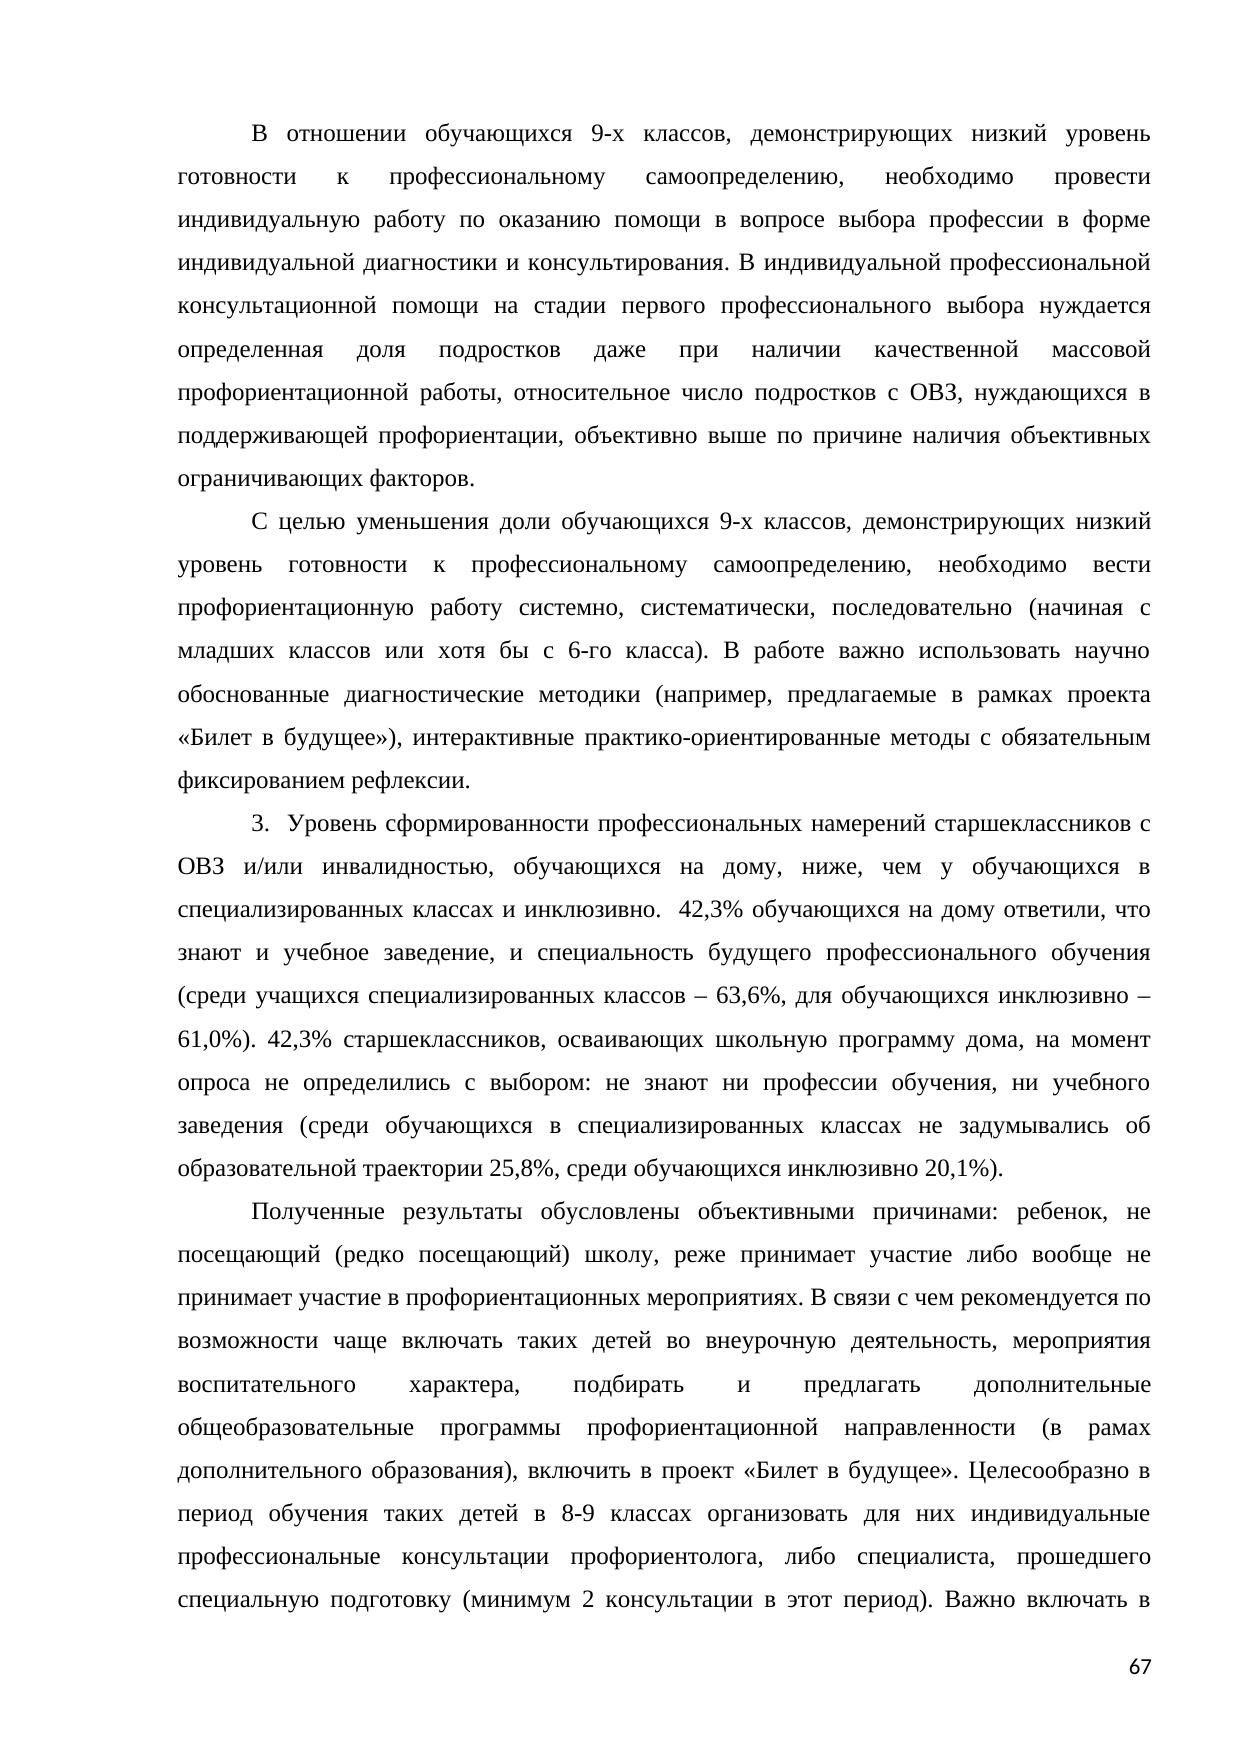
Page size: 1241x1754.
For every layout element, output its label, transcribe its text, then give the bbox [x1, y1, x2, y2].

list 3. Уровень сформированности профессиональных намерений старшеклассников с ОВЗ и/или инвалидностью, обучающихся на дому, ниже, чем у обучающихся в специализированных классах и инклюзивно. 42,3% обучающихся на дому ответили, что знают и учебное заведение, и специальность будущего профессионального обучения (среди учащихся специализированных классов – 63,6%, для обучающихся инклюзивно – 61,0%). 42,3% старшеклассников, осваивающих школьную программу дома, на момент опроса не определились с выбором: не знают ни профессии обучения, ни учебного заведения (среди обучающихся в специализированных классах не задумывались об образовательной траектории 25,8%, среди обучающихся инклюзивно 20,1%). [177, 808, 1152, 1182]
list В отношении обучающихся 9-х классов, демонстрирующих низкий уровень готовности к профессиональному самоопределению, необходимо провести индивидуальную работу по оказанию помощи в вопросе выбора профессии в форме индивидуальной диагностики и консультирования. В индивидуальной профессиональной консультационной помощи на стадии первого профессионального выбора нуждается определенная доля подростков даже при наличии качественной массовой профориентационной работы, относительное число подростков с ОВЗ, нуждающихся в поддерживающей профориентации, объективно выше по причине наличия объективных ограничивающих факторов. [177, 118, 1152, 492]
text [177, 1196, 1152, 1613]
list С целью уменьшения доли обучающихся 9-х классов, демонстрирующих низкий уровень готовности к профессиональному самоопределению, необходимо вести профориентационную работу системно, систематически, последовательно (начиная с младших классов или хотя бы с 6-го класса). В работе важно использовать научно обоснованные диагностические методики (например, предлагаемые в рамках проекта «Билет в будущее»), интерактивные практико-ориентированные методы с обязательным фиксированием рефлексии. [177, 506, 1152, 794]
